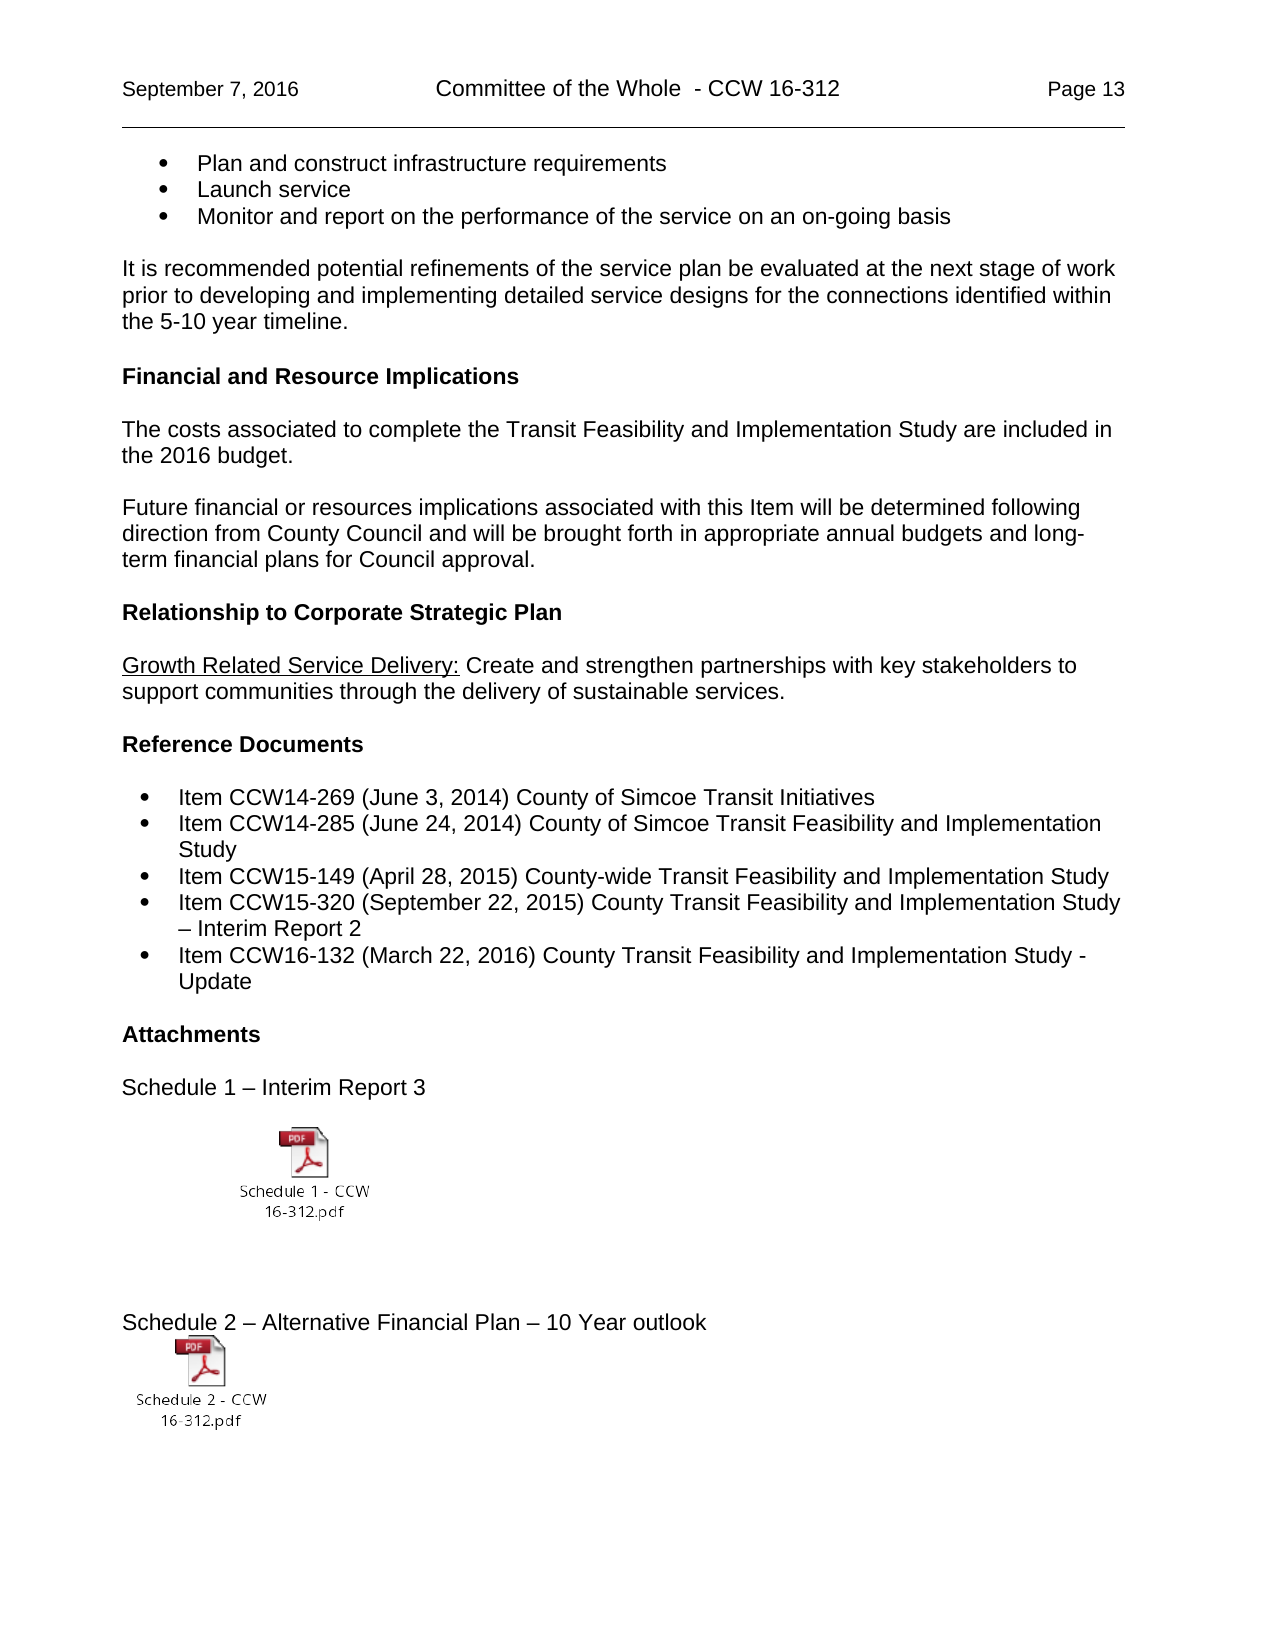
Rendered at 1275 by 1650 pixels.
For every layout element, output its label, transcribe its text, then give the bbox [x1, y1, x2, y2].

text Future financial or resources implications associated with this Item will be determined following direction from County Council and will be brought forth in appropriate annual budgets and long-term financial plans for Council approval. [122, 494, 1125, 599]
text Growth Related Service Delivery: Create and strengthen partnerships with key stakeholders to support communities through the delivery of sustainable services. [122, 652, 1125, 704]
list Plan and construct infrastructure requirements [159, 150, 1125, 176]
list Item CCW15-320 (September 22, 2015) County Transit Feasibility and Implementation Study – Interim Report 2 [141, 889, 1125, 942]
list Item CCW15-149 (April 28, 2015) County-wide Transit Feasibility and Implementation Study [141, 863, 1125, 889]
list Item CCW16-132 (March 22, 2016) County Transit Feasibility and Implementation Study - Update [141, 942, 1125, 994]
list Item CCW14-269 (June 3, 2014) County of Simcoe Transit Initiatives [141, 783, 1125, 810]
list Launch service [159, 176, 1125, 203]
text The costs associated to complete the Transit Feasibility and Implementation Study are included in the 2016 budget. [121, 416, 1125, 469]
text Schedule 2 – Alternative Financial Plan – 10 Year outlook [121, 1308, 1125, 1335]
text Financial and Resource Implications [122, 363, 1125, 389]
list Monitor and report on the performance of the service on an on-going basis [159, 203, 1125, 229]
text Attachments [122, 1021, 1125, 1047]
text Reference Documents [122, 731, 1125, 757]
text Relationship to Corporate Strategic Plan [122, 599, 1125, 625]
text It is recommended potential refinements of the service plan be evaluated at the next stage of work prior to developing and implementing detailed service designs for the connections identified within the 5-10 year timeline. [122, 255, 1125, 334]
text Schedule 1 – Interim Report 3 [121, 1073, 1125, 1100]
list Item CCW14-285 (June 24, 2014) County of Simcoe Transit Feasibility and Implementation Study [141, 810, 1125, 863]
